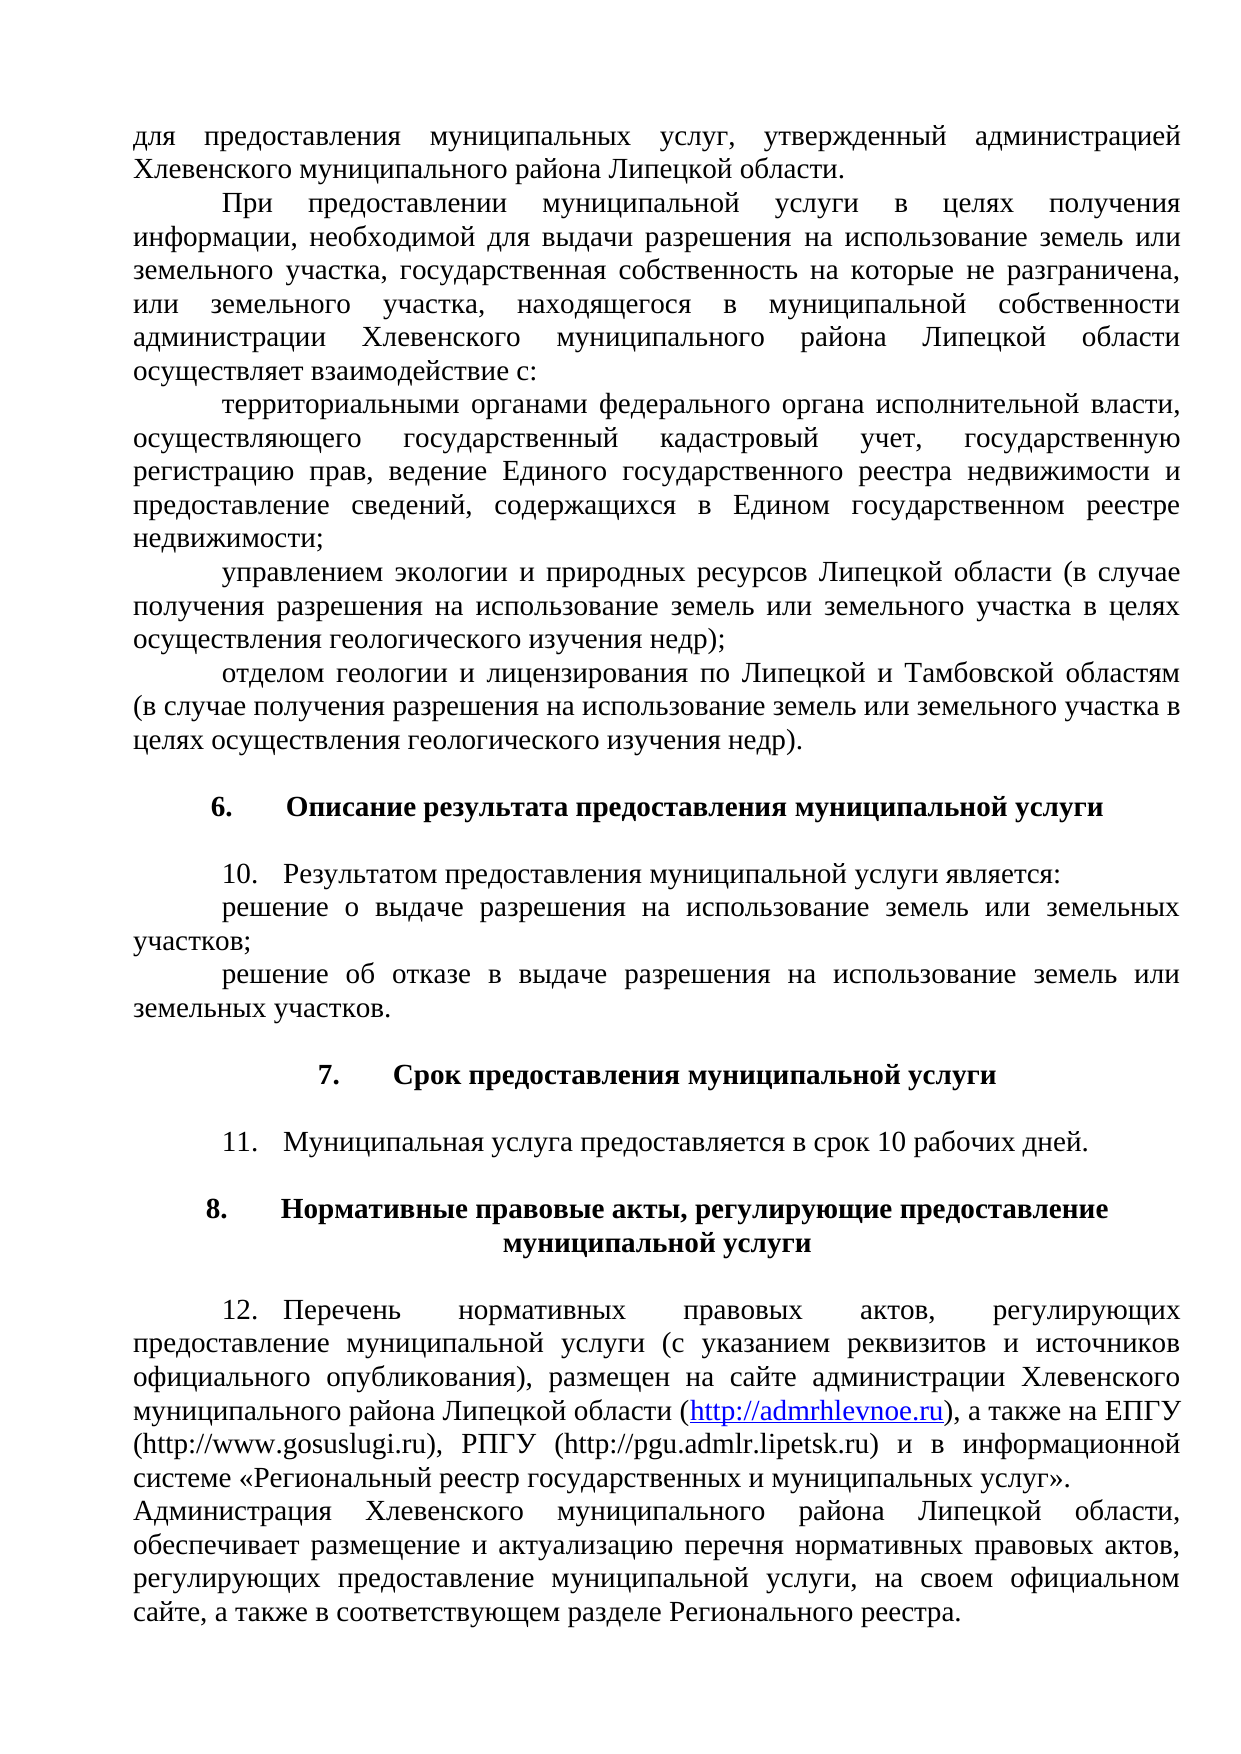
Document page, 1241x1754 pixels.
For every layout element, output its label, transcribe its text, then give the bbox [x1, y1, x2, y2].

text управлением экологии и природных ресурсов Липецкой области (в случае получения разрешения на использование земель или земельного участка в целях осуществления геологического изучения недр); [133, 554, 1181, 655]
text территориальными органами федерального органа исполнительной власти, осуществляющего государственный кадастровый учет, государственную регистрацию прав, ведение Единого государственного реестра недвижимости и предоставление сведений, содержащихся в Едином государственном реестре недвижимости; [133, 386, 1181, 554]
text отделом геологии и лицензирования по Липецкой и Тамбовской областям (в случае получения разрешения на использование земель или земельного участка в целях осуществления геологического изучения недр). [133, 655, 1181, 755]
text решение об отказе в выдаче разрешения на использование земель или земельных участков. [133, 957, 1181, 1024]
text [133, 118, 1181, 185]
text Администрация Хлевенского муниципального района Липецкой области, обеспечивает размещение и актуализацию перечня нормативных правовых актов, регулирующих предоставление муниципальной услуги, на своем официальном сайте, а также в соответствующем разделе Регионального реестра. [133, 1493, 1181, 1627]
list Описание результата предоставления муниципальной услуги [133, 789, 1181, 822]
list Нормативные правовые акты, регулирующие предоставление муниципальной услуги [133, 1191, 1181, 1258]
list Срок предоставления муниципальной услуги [133, 1057, 1181, 1091]
list При предоставлении муниципальной услуги в целях получения информации, необходимой для выдачи разрешения на использование земель или земельного участка, государственная собственность на которые не разграничена, или земельного участка, находящегося в муниципальной собственности администрации Хлевенского муниципального района Липецкой области осуществляет взаимодействие с: [133, 185, 1181, 386]
list Муниципальная услуга предоставляется в срок 10 рабочих дней. [133, 1124, 1181, 1158]
list Перечень нормативных правовых актов, регулирующих предоставление муниципальной услуги (с указанием реквизитов и источников официального опубликования), размещен на сайте администрации Хлевенского муниципального района Липецкой области (http://admrhlevnoe.ru), а также на ЕПГУ (http://www.gosuslugi.ru), РПГУ (http://pgu.admlr.lipetsk.ru) и в информационной системе «Региональный реестр государственных и муниципальных услуг». [133, 1292, 1181, 1493]
text решение о выдаче разрешения на использование земель или земельных участков; [133, 889, 1181, 957]
list Результатом предоставления муниципальной услуги является: [133, 856, 1181, 889]
